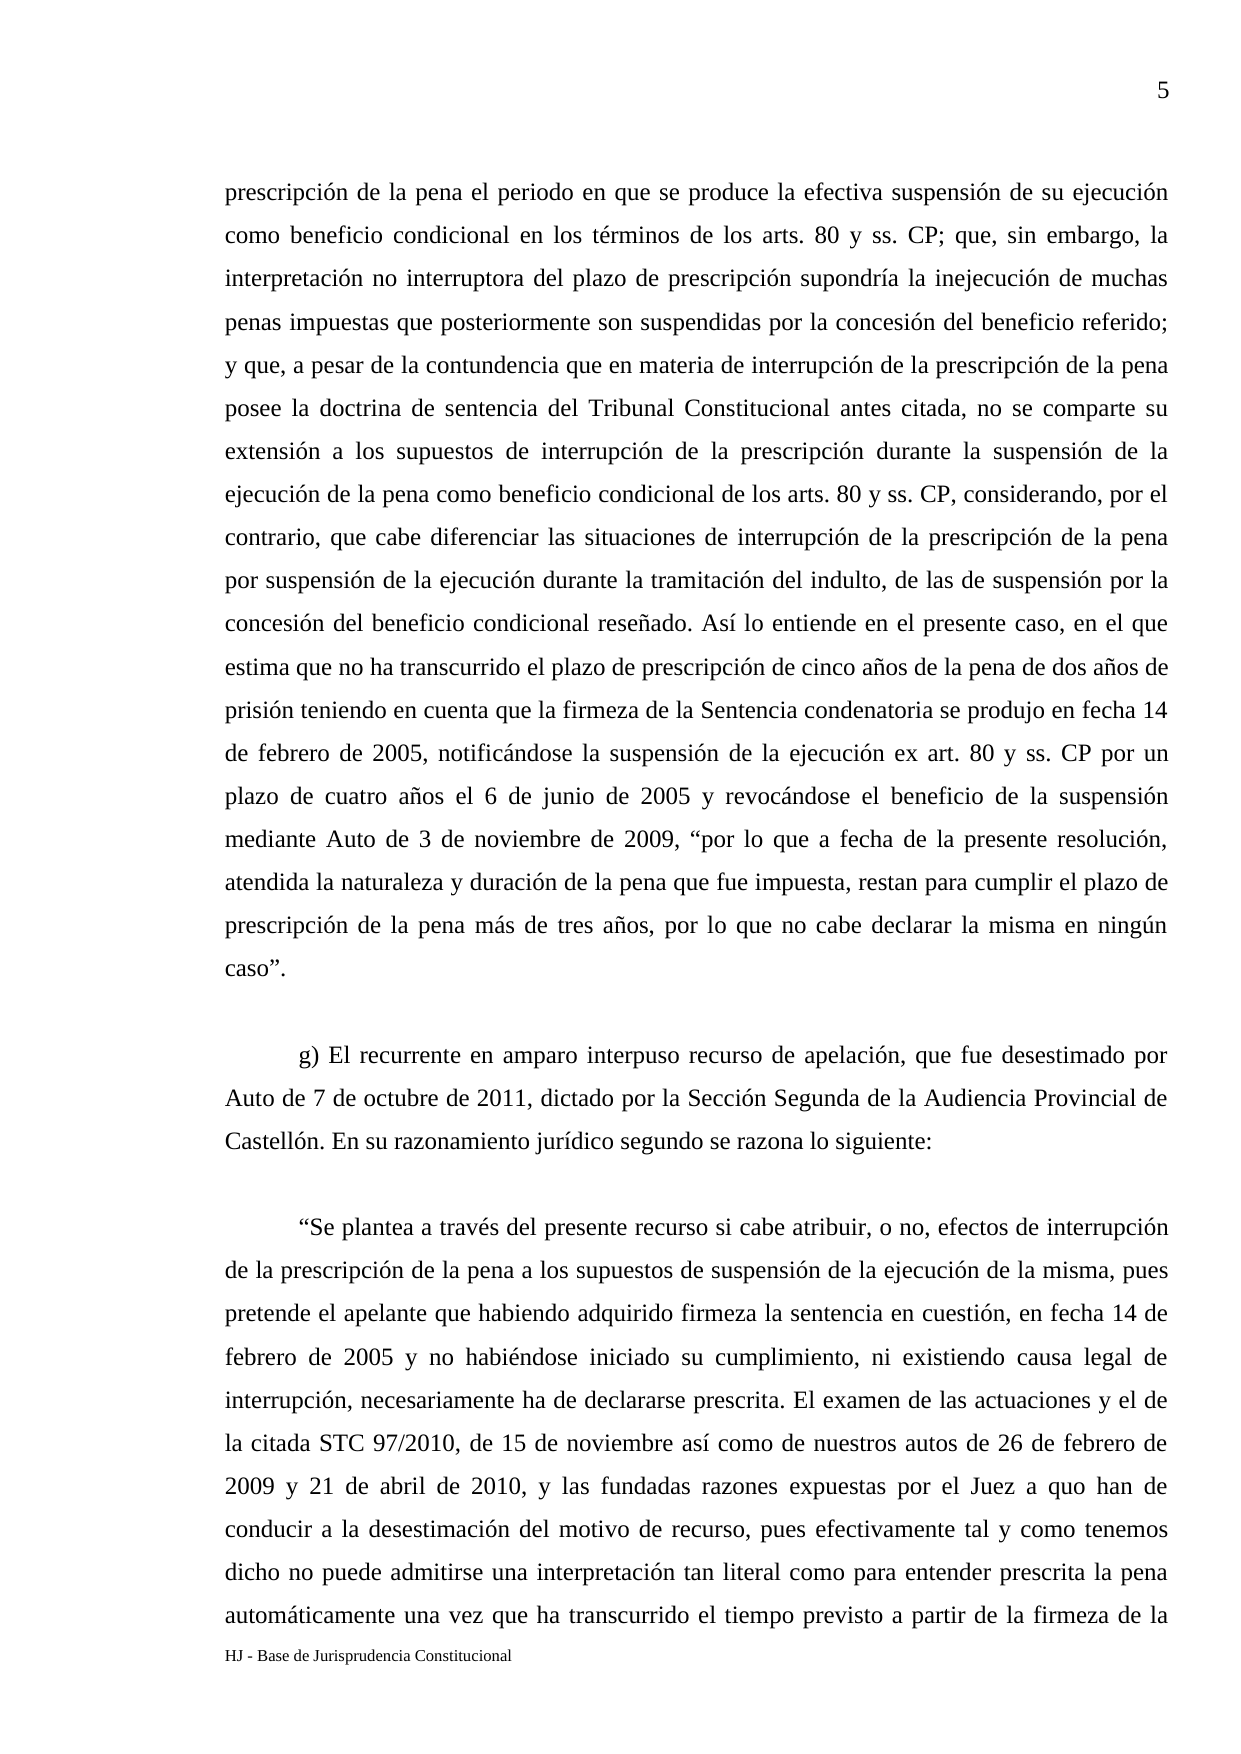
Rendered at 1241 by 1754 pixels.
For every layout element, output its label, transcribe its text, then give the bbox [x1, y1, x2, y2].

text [224, 1212, 1169, 1629]
text g) El recurrente en amparo interpuso recurso de apelación, que fue desestimado por Auto de 7 de octubre de 2011, dictado por la Sección Segunda de la Audiencia Provincial de Castellón. En su razonamiento jurídico segundo se razona lo siguiente: [224, 1040, 1169, 1155]
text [224, 177, 1169, 982]
